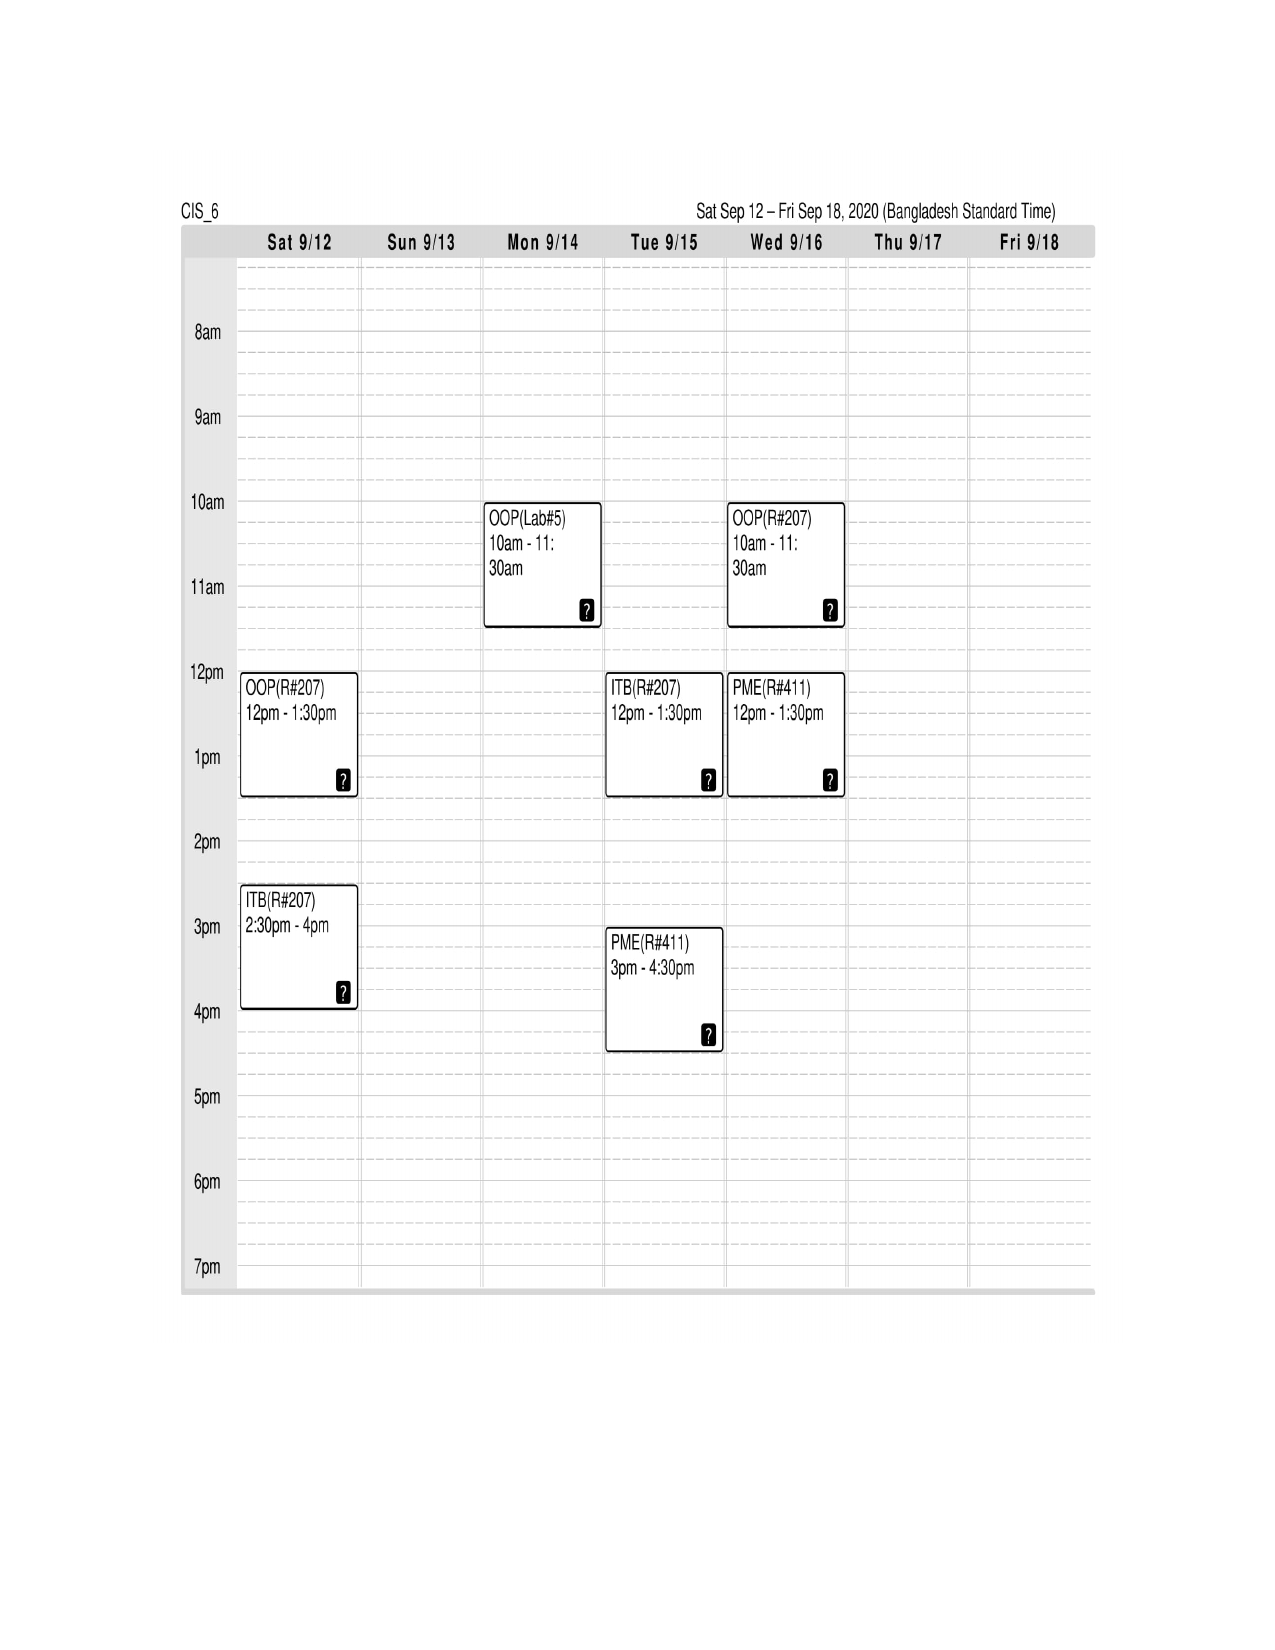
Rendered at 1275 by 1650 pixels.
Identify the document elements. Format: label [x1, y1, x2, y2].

picture [150, 150, 1125, 1343]
